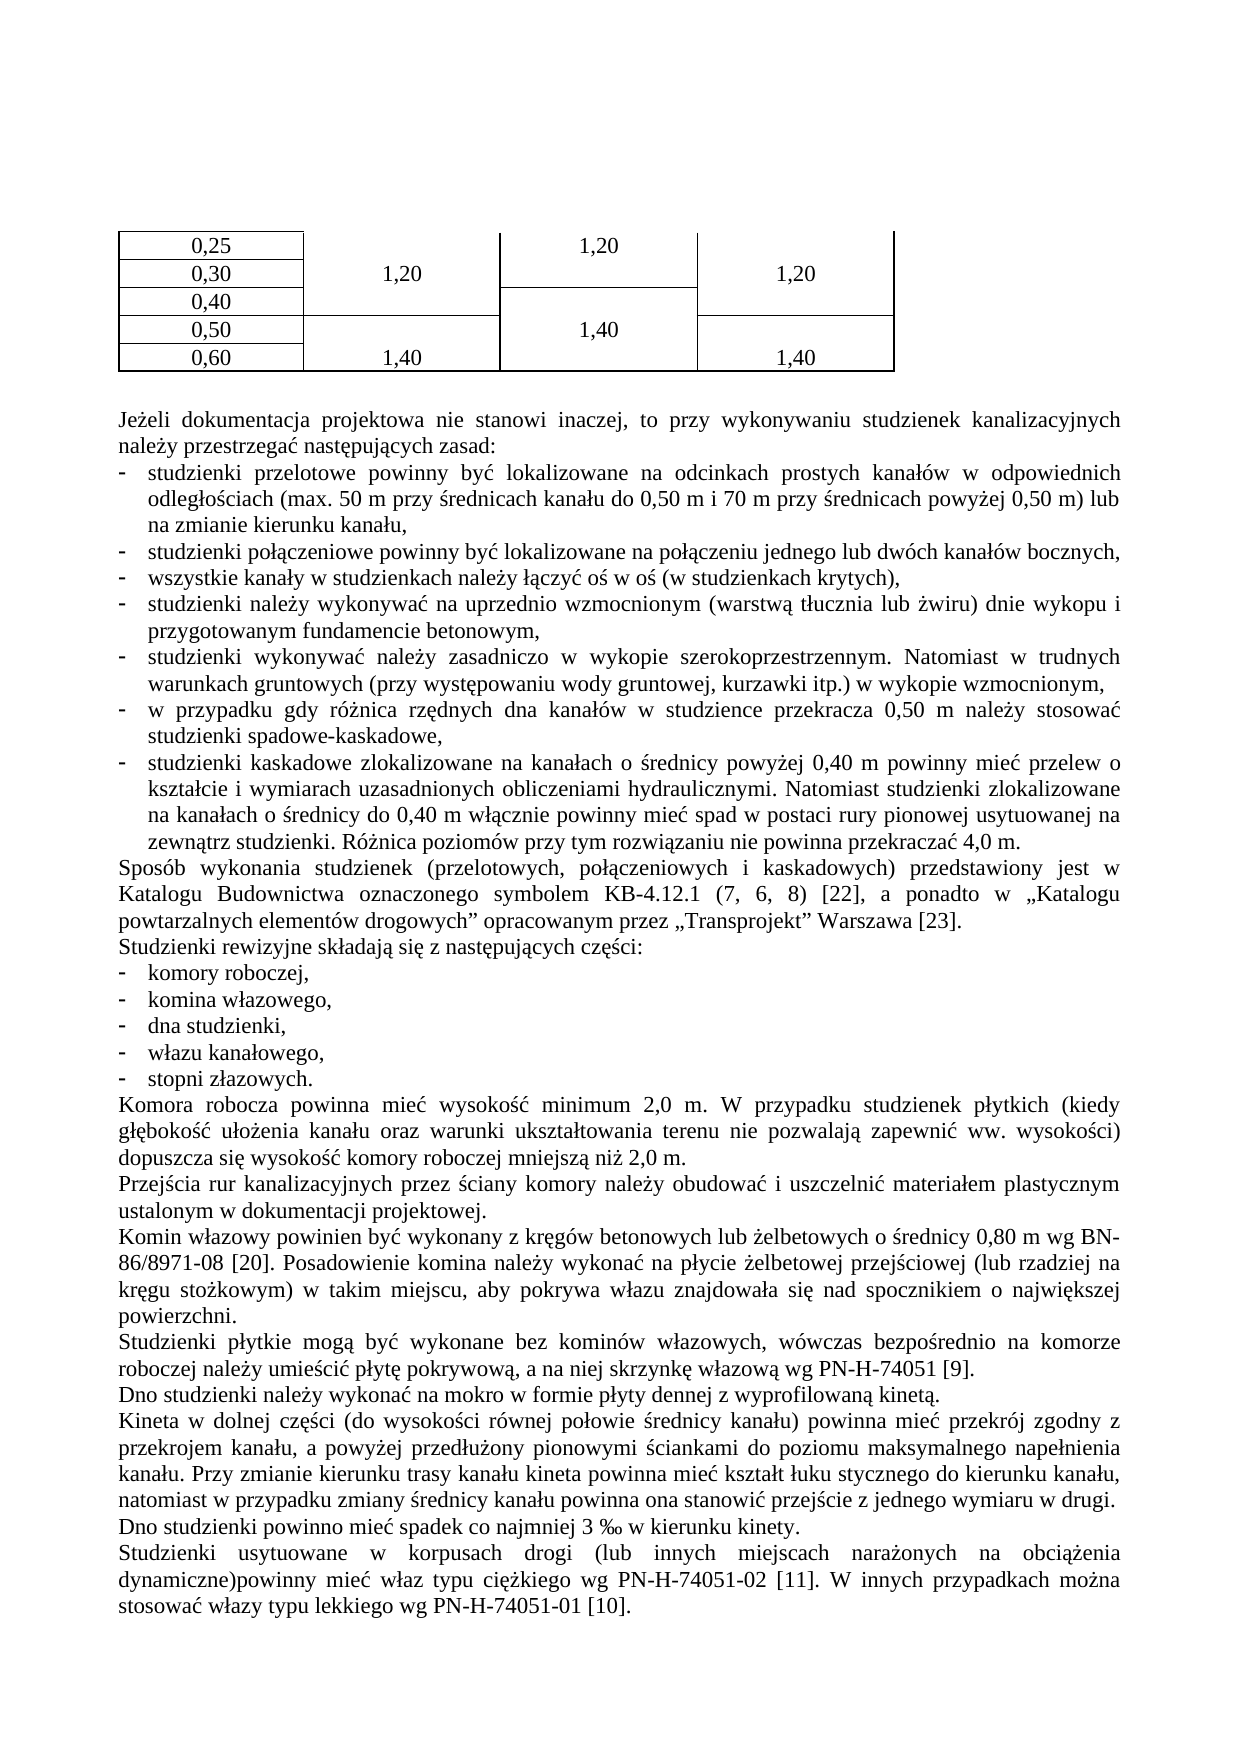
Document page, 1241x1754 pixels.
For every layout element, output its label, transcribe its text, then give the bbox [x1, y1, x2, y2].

text Studzienki usytuowane w korpusach drogi (lub innych miejscach narażonych na obciążenia dynamiczne)powinny mieć właz typu ciężkiego wg PN-H-74051-02 [11]. W innych przypadkach można stosować włazy typu lekkiego wg PN-H-74051-01 [10]. [118, 1539, 1122, 1618]
list studzienki przelotowe powinny być lokalizowane na odcinkach prostych kanałów w odpowiednich odległościach (max. przy średnicach kanału do i przy średnicach powyżej ) lub na zmianie kierunku kanału, [118, 459, 1122, 538]
text Dno studzienki powinno mieć spadek co najmniej 3 w kierunku kinety. [118, 1513, 1122, 1539]
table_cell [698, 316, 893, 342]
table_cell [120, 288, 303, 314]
text Kineta w dolnej części (do wysokości równej połowie średnicy kanału) powinna mieć przekrój zgodny z przekrojem kanału, a powyżej przedłużony pionowymi ściankami do poziomu maksymalnego napełnienia kanału. Przy zmianie kierunku trasy kanału kineta powinna mieć kształt łuku stycznego do kierunku kanału, natomiast w przypadku zmiany średnicy kanału powinna ona stanowić przejście z jednego wymiaru w drugi. [118, 1407, 1122, 1513]
list w przypadku gdy różnica rzędnych dna kanałów w studzience przekracza należy stosować studzienki spadowe-kaskadowe, [118, 696, 1122, 749]
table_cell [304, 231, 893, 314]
text Jeżeli dokumentacja projektowa nie stanowi inaczej, to przy wykonywaniu studzienek kanalizacyjnych należy przestrzegać następujących zasad: [118, 406, 1122, 459]
list włazu kanałowego, [118, 1038, 1122, 1065]
list dna studzienki, [118, 1012, 1122, 1038]
list studzienki należy wykonywać na uprzednio wzmocnionym (warstwą tłucznia lub żwiru) dnie wykopu i przygotowanym fundamencie betonowym, [118, 591, 1122, 643]
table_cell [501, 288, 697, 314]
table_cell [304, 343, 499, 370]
text Studzienki płytkie mogą być wykonane bez kominów włazowych, wówczas bezpośrednio na komorze roboczej należy umieścić płytę pokrywową, a na niej skrzynkę włazową wg PN-H-74051 [9]. [118, 1328, 1122, 1381]
text Komora robocza powinna mieć wysokość minimum . W przypadku studzienek płytkich (kiedy głębokość ułożenia kanału oraz warunki ukształtowania terenu nie pozwalają zapewnić ww. wysokości) dopuszcza się wysokość komory roboczej mniejszą niż . [118, 1091, 1122, 1170]
list wszystkie kanały w studzienkach należy łączyć oś w oś (w studzienkach krytych), [118, 564, 1122, 591]
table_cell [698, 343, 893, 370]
list komina włazowego, [118, 986, 1122, 1012]
list studzienki wykonywać należy zasadniczo w wykopie szerokoprzestrzennym. Natomiast w trudnych warunkach gruntowych (przy występowaniu wody gruntowej, kurzawki itp.) w wykopie wzmocnionym, [118, 643, 1122, 696]
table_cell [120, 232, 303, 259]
text Przejścia rur kanalizacyjnych przez ściany komory należy obudować i uszczelnić materiałem plastycznym ustalonym w dokumentacji projektowej. [118, 1170, 1122, 1223]
list komory roboczej, [118, 959, 1122, 986]
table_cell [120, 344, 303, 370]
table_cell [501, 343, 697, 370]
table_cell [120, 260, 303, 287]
list stopni złazowych. [118, 1065, 1122, 1091]
list studzienki połączeniowe powinny być lokalizowane na połączeniu jednego lub dwóch kanałów bocznych, [118, 538, 1122, 564]
text Dno studzienki należy wykonać na mokro w formie płyty dennej z wyprofilowaną kinetą. [118, 1381, 1122, 1407]
list studzienki kaskadowe zlokalizowane na kanałach o średnicy powyżej powinny mieć przelew o kształcie i wymiarach uzasadnionych obliczeniami hydraulicznymi. Natomiast studzienki zlokalizowane na kanałach o średnicy do włącznie powinny mieć spad w postaci rury pionowej usytuowanej na zewnątrz studzienki. Różnica poziomów przy tym rozwiązaniu nie powinna przekraczać . [118, 749, 1122, 854]
text Studzienki rewizyjne składają się z następujących części: [118, 933, 1122, 959]
text Komin włazowy powinien być wykonany z kręgów betonowych lub żelbetowych o średnicy wg BN-86/8971-08 [20]. Posadowienie komina należy wykonać na płycie żelbetowej przejściowej (lub rzadziej na kręgu stożkowym) w takim miejscu, aby pokrywa włazu znajdowała się nad spocznikiem o największej powierzchni. [118, 1223, 1122, 1328]
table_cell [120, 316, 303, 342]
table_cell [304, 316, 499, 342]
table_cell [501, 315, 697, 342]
text Sposób wykonania studzienek (przelotowych, połączeniowych i kaskadowych) przedstawiony jest w Katalogu Budownictwa oznaczonego symbolem KB-4.12.1 (7, 6, 8) [22], a ponadto w „Katalogu powtarzalnych elementów drogowych” opracowanym przez „Transprojekt” Warszawa [23]. [118, 854, 1122, 933]
